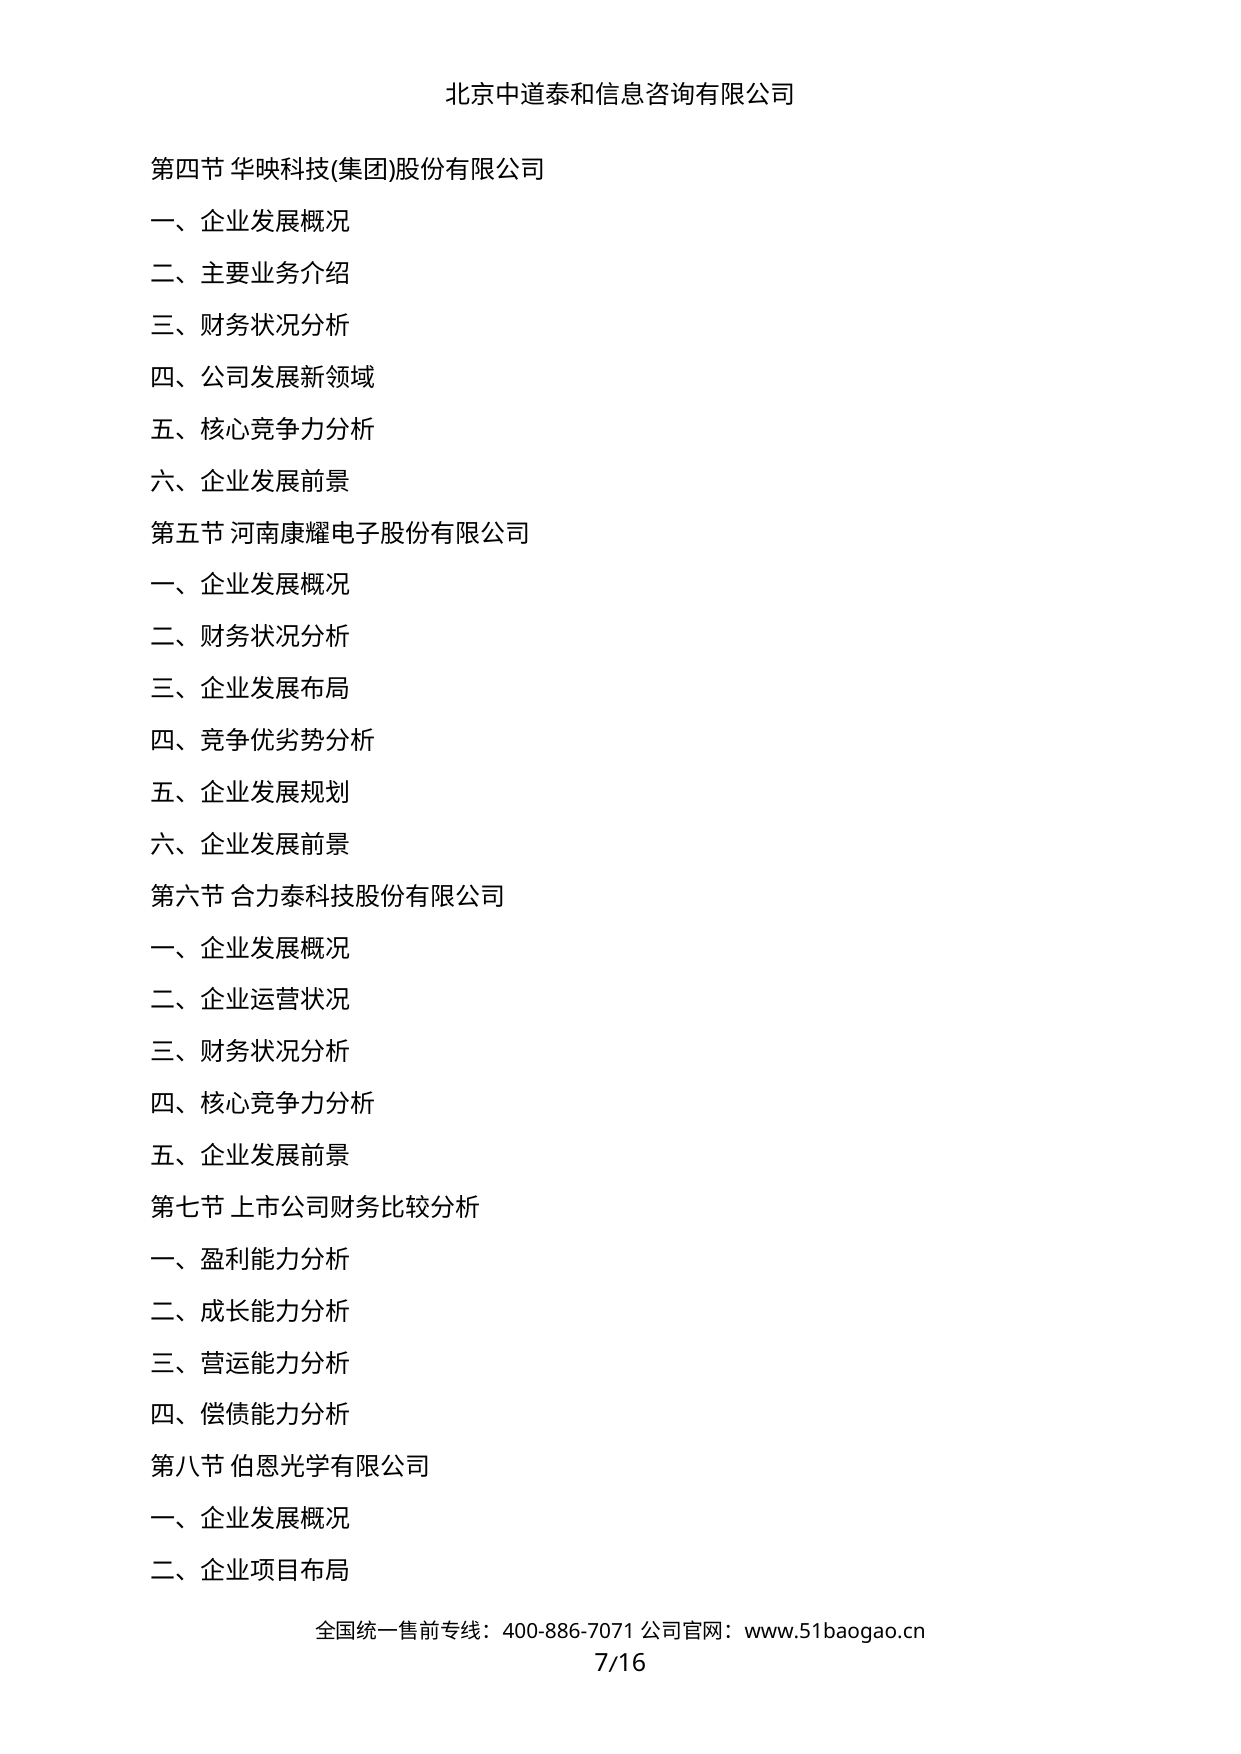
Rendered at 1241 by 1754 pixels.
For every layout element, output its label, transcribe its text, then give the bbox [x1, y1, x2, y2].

text 第四节 华映科技(集团)股份有限公司 [150, 150, 1090, 186]
text 一、企业发展概况 [150, 928, 1090, 964]
text 二、主要业务介绍 [150, 254, 1090, 290]
text 一、企业发展概况 [150, 1499, 1090, 1535]
text 五、企业发展规划 [150, 772, 1090, 809]
text 一、企业发展概况 [150, 565, 1090, 601]
text 第七节 上市公司财务比较分析 [150, 1187, 1090, 1224]
text 五、企业发展前景 [150, 1136, 1090, 1172]
text 六、企业发展前景 [150, 824, 1090, 861]
text 一、企业发展概况 [150, 202, 1090, 238]
text 四、竞争优劣势分析 [150, 721, 1090, 757]
text 四、核心竞争力分析 [150, 1084, 1090, 1120]
text 二、成长能力分析 [150, 1291, 1090, 1327]
text 二、企业项目布局 [150, 1551, 1090, 1587]
text 第五节 河南康耀电子股份有限公司 [150, 513, 1090, 549]
text 二、财务状况分析 [150, 617, 1090, 653]
text 三、营运能力分析 [150, 1343, 1090, 1379]
text 四、偿债能力分析 [150, 1395, 1090, 1431]
text 三、企业发展布局 [150, 669, 1090, 705]
text 五、核心竞争力分析 [150, 409, 1090, 446]
text 三、财务状况分析 [150, 306, 1090, 342]
text 第八节 伯恩光学有限公司 [150, 1447, 1090, 1483]
text 第六节 合力泰科技股份有限公司 [150, 876, 1090, 912]
text 二、企业运营状况 [150, 980, 1090, 1016]
text 四、公司发展新领域 [150, 357, 1090, 394]
text 一、盈利能力分析 [150, 1239, 1090, 1276]
text 六、企业发展前景 [150, 461, 1090, 497]
text 三、财务状况分析 [150, 1032, 1090, 1068]
